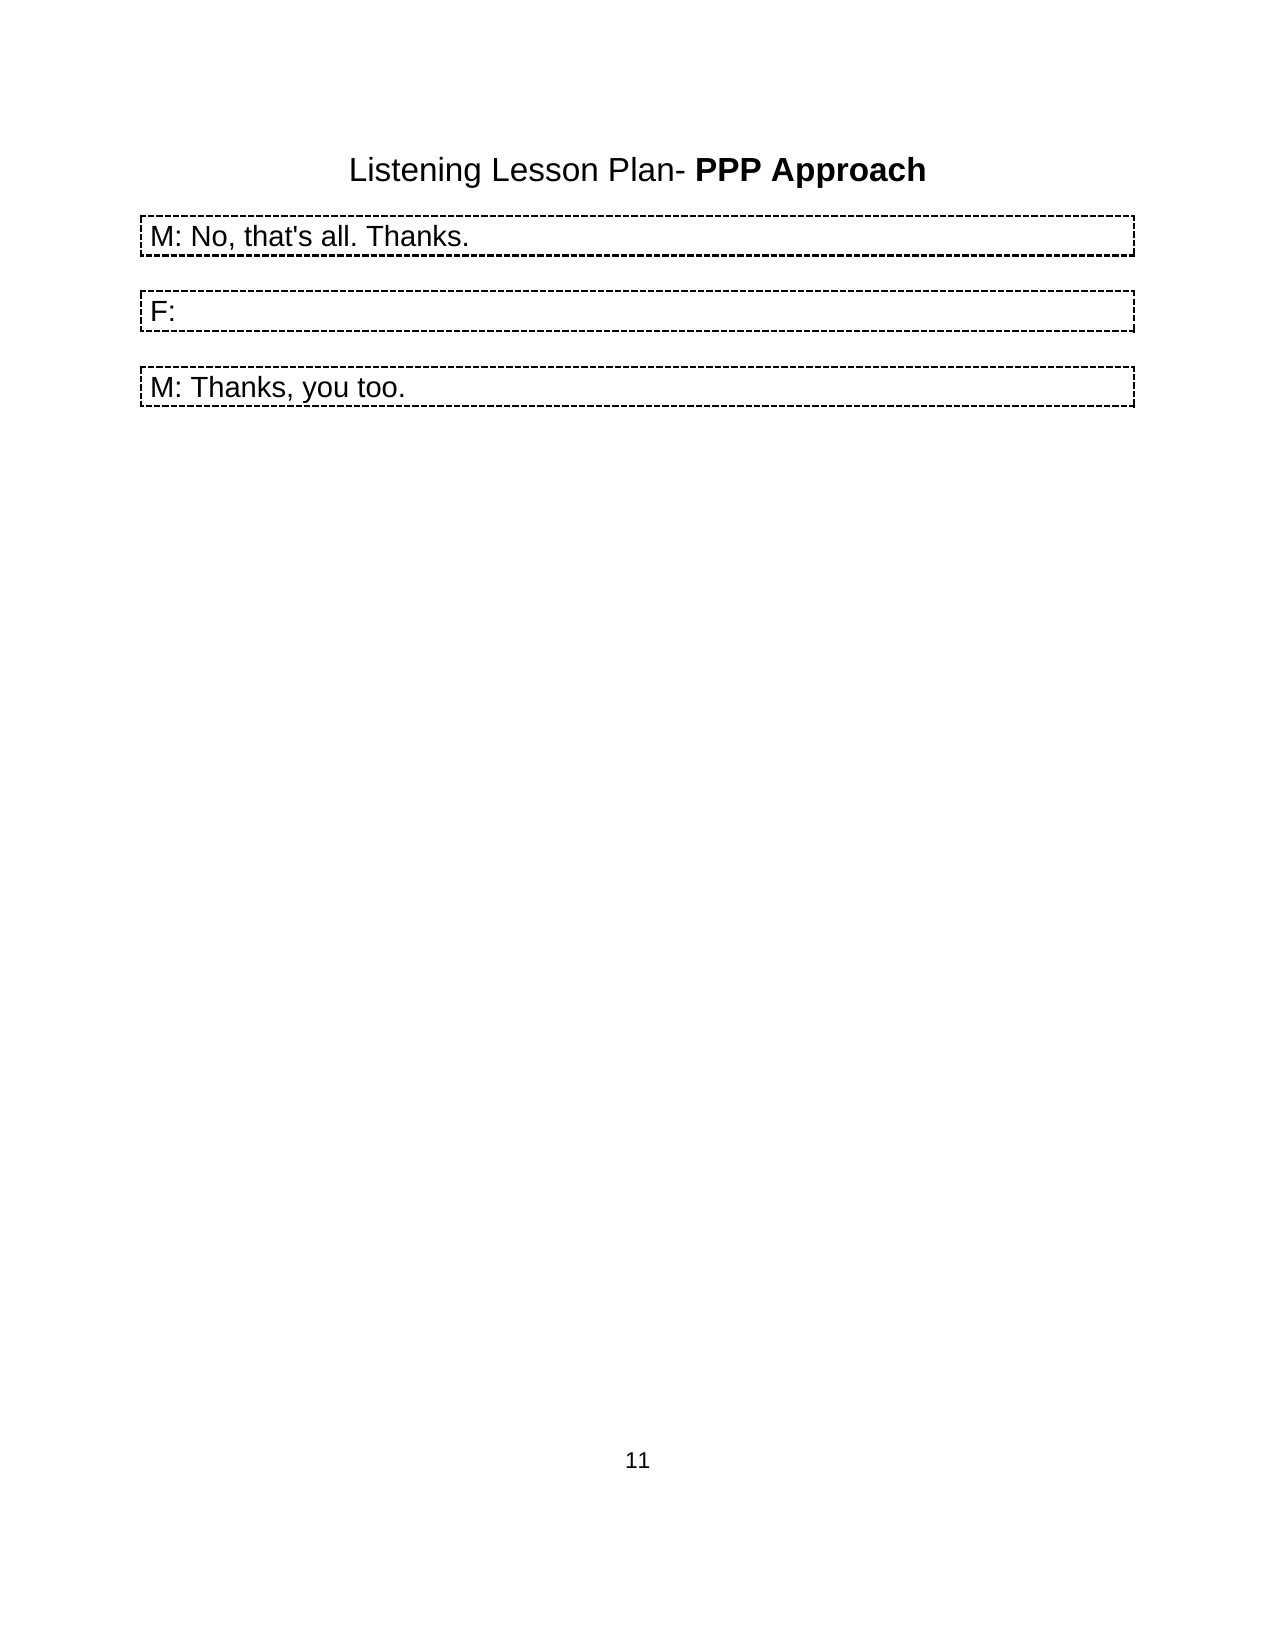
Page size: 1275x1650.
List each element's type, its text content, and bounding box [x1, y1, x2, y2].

text M: Thanks, you too. [139, 366, 1135, 407]
text F: [139, 290, 1135, 332]
text M: No, that's all. Thanks. [139, 215, 1135, 257]
